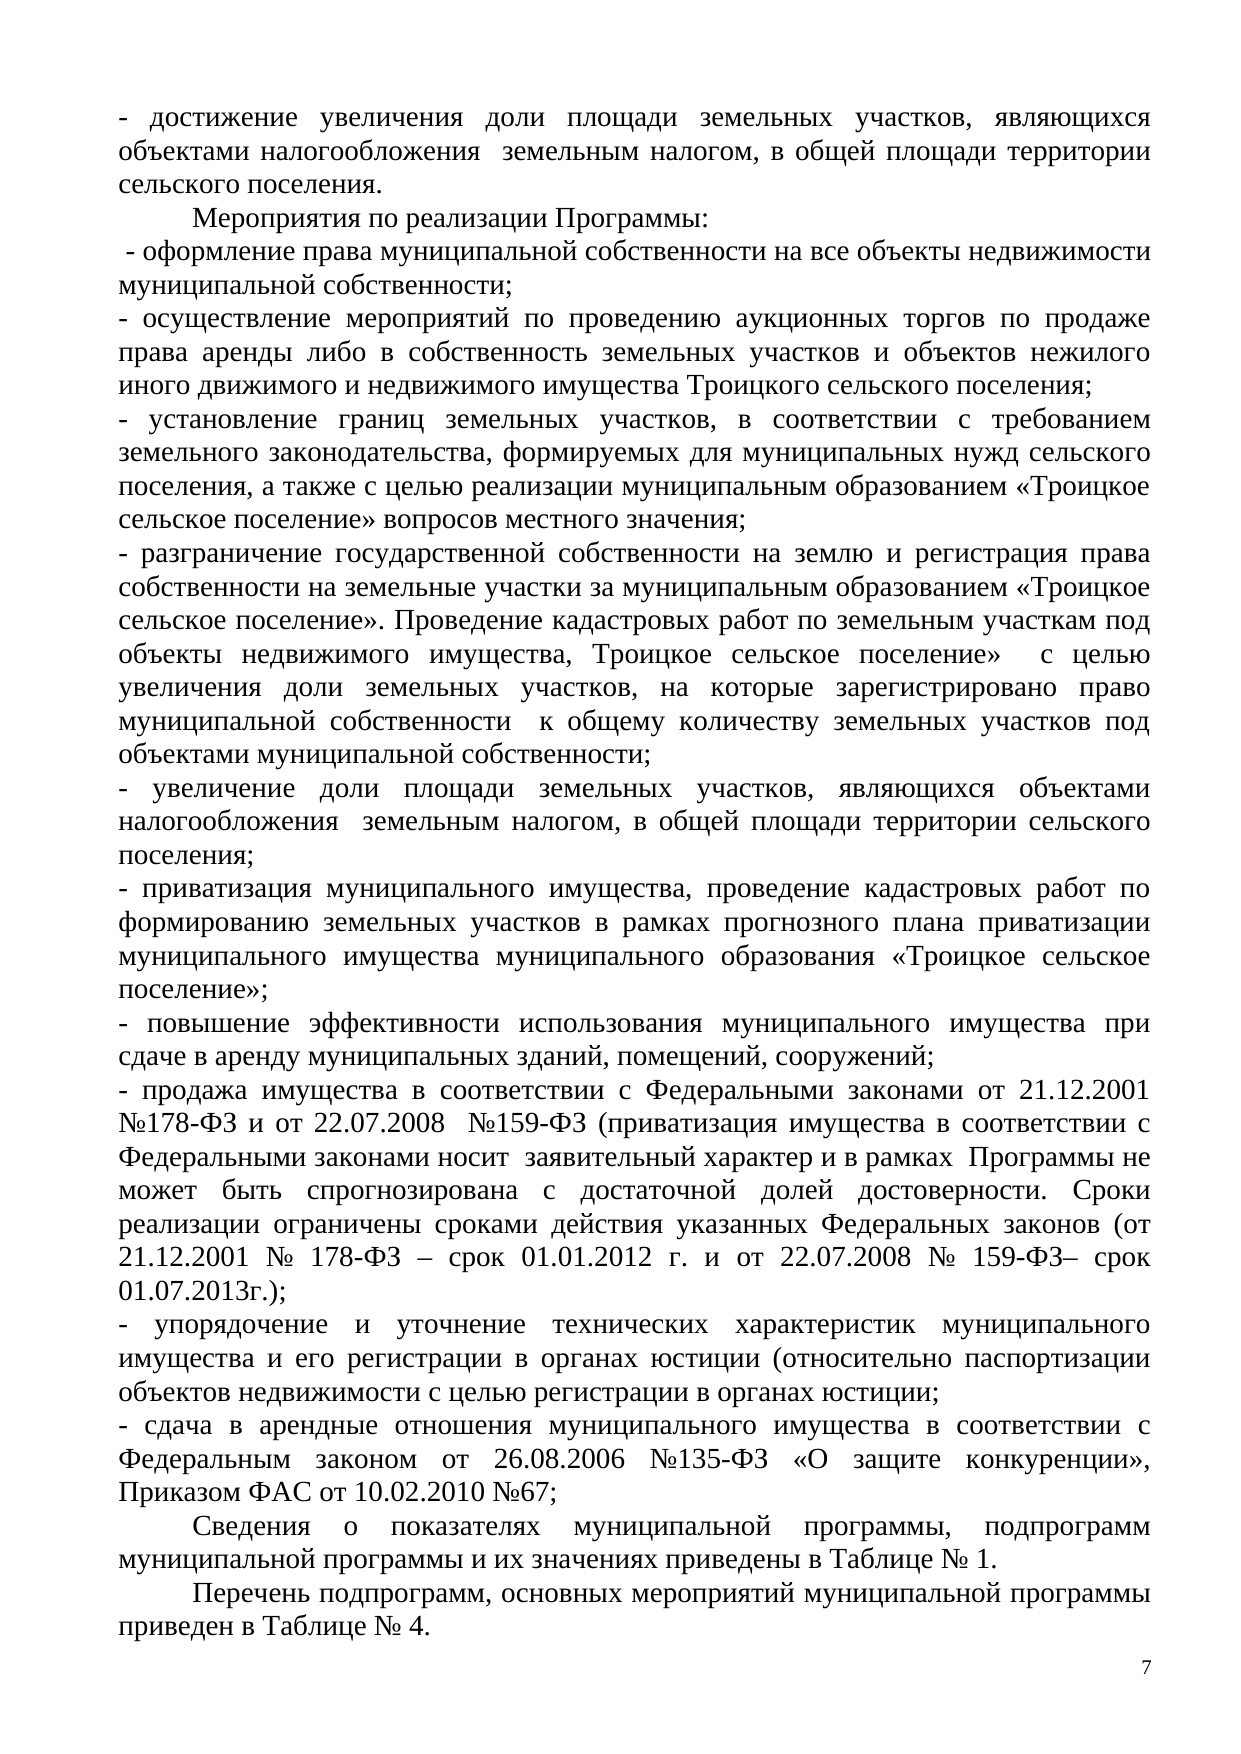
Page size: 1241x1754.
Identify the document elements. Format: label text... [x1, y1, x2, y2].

text - оформление права муниципальной собственности на все объекты недвижимости муниципальной собственности; [118, 233, 1152, 300]
text - достижение увеличения доли площади земельных участков, являющихся объектами налогообложения земельным налогом, в общей площади территории сельского поселения. [118, 99, 1152, 200]
text - упорядочение и уточнение технических характеристик муниципального имущества и его регистрации в органах юстиции (относительно паспортизации объектов недвижимости с целью регистрации в органах юстиции; [118, 1307, 1152, 1407]
text Мероприятия по реализации Программы: [118, 200, 1152, 233]
text - увеличение доли площади земельных участков, являющихся объектами налогообложения земельным налогом, в общей площади территории сельского поселения; [118, 770, 1152, 871]
text - разграничение государственной собственности на землю и регистрация права собственности на земельные участки за муниципальным образованием «Троицкое сельское поселение». Проведение кадастровых работ по земельным участкам под объекты недвижимого имущества, Троицкое сельское поселение» с целью увеличения доли земельных участков, на которые зарегистрировано право муниципальной собственности к общему количеству земельных участков под объектами муниципальной собственности; [118, 535, 1152, 770]
text - продажа имущества в соответствии с Федеральными законами от 21.12.2001 №178-ФЗ и от 22.07.2008 №159-ФЗ (приватизация имущества в соответствии с Федеральными законами носит заявительный характер и в рамках Программы не может быть спрогнозирована с достаточной долей достоверности. Сроки реализации ограничены сроками действия указанных Федеральных законов (от 21.12.2001 № 178-ФЗ – срок 01.01.2012 г. и от 22.07.2008 № 159-ФЗ– срок 01.07.2013г.); [118, 1072, 1152, 1307]
text - повышение эффективности использования муниципального имущества при сдаче в аренду муниципальных зданий, помещений, сооружений; [118, 1005, 1152, 1072]
text - приватизация муниципального имущества, проведение кадастровых работ по формированию земельных участков в рамках прогнозного плана приватизации муниципального имущества муниципального образования «Троицкое сельское поселение»; [118, 871, 1152, 1005]
text Сведения о показателях муниципальной программы, подпрограмм муниципальной программы и их значениях приведены в Таблице № 1. [118, 1508, 1152, 1575]
list - сдача в арендные отношения муниципального имущества в соответствии с Федеральным законом от 26.08.2006 №135-ФЗ «О защите конкуренции», Приказом ФАС от 10.02.2010 №67; [118, 1407, 1152, 1508]
text Перечень подпрограмм, основных мероприятий муниципальной программы приведен в Таблице № 4. [118, 1575, 1152, 1642]
text - установление границ земельных участков, в соответствии с требованием земельного законодательства, формируемых для муниципальных нужд сельского поселения, а также с целью реализации муниципальным образованием «Троицкое сельское поселение» вопросов местного значения; [118, 401, 1152, 535]
text - осуществление мероприятий по проведению аукционных торгов по продаже права аренды либо в собственность земельных участков и объектов нежилого иного движимого и недвижимого имущества Троицкого сельского поселения; [118, 300, 1152, 401]
